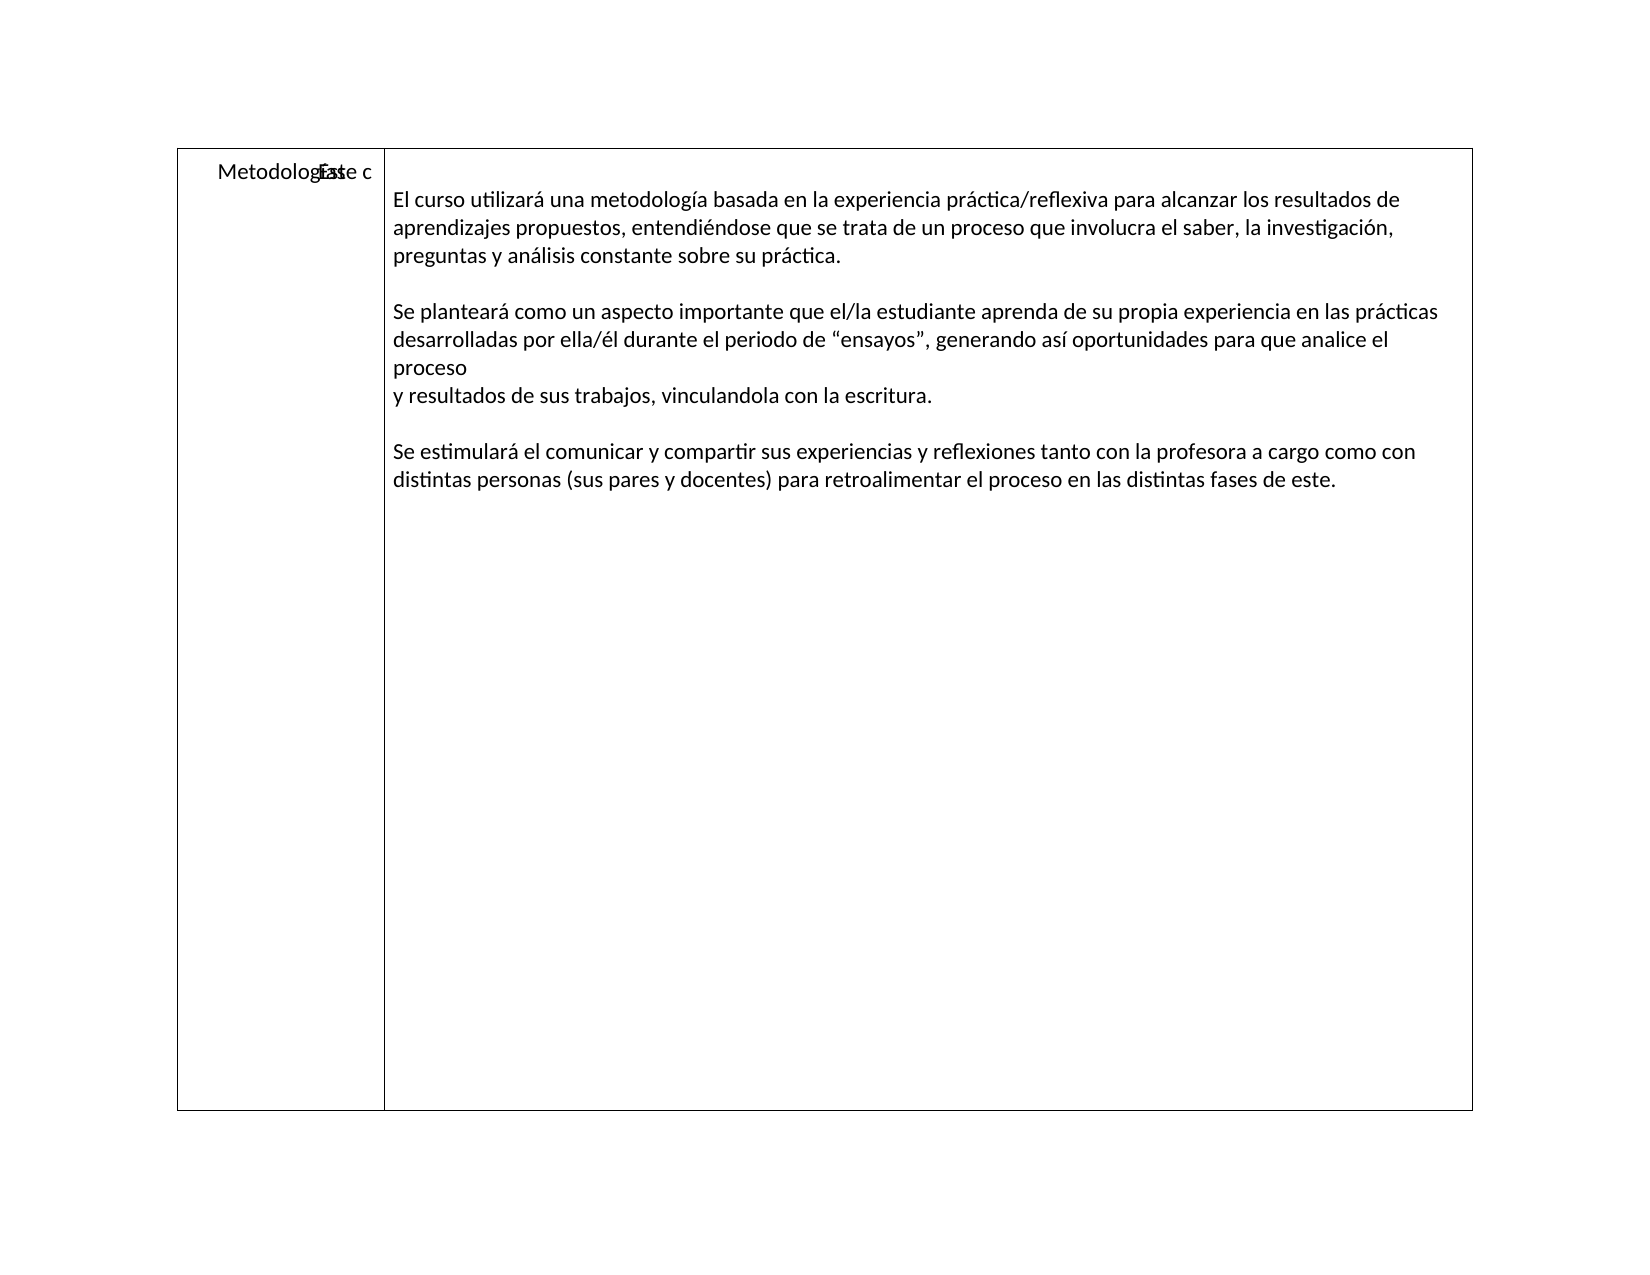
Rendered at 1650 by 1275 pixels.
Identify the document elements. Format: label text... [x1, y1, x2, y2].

table_cell Metodologías [178, 149, 384, 1110]
table_cell Este c El curso utilizará una metodología basada en la experiencia práctica/reflexiva para alcanzar los resultados de aprendizajes propuestos, entendiéndose que se trata de un proceso que involucra el saber, la investigación, preguntas y análisis constante sobre su práctica. Se planteará como un aspecto importante que el/la estudiante aprenda de su propia experiencia en las prácticas desarrolladas por ella/él durante el periodo de “ensayos”, generando así oportunidades para que analice el proceso y resultados de sus trabajos, vinculandola con la escritura. Se estimulará el comunicar y compartir sus experiencias y reflexiones tanto con la profesora a cargo como con distintas personas (sus pares y docentes) para retroalimentar el proceso en las distintas fases de este. [385, 149, 1472, 1110]
